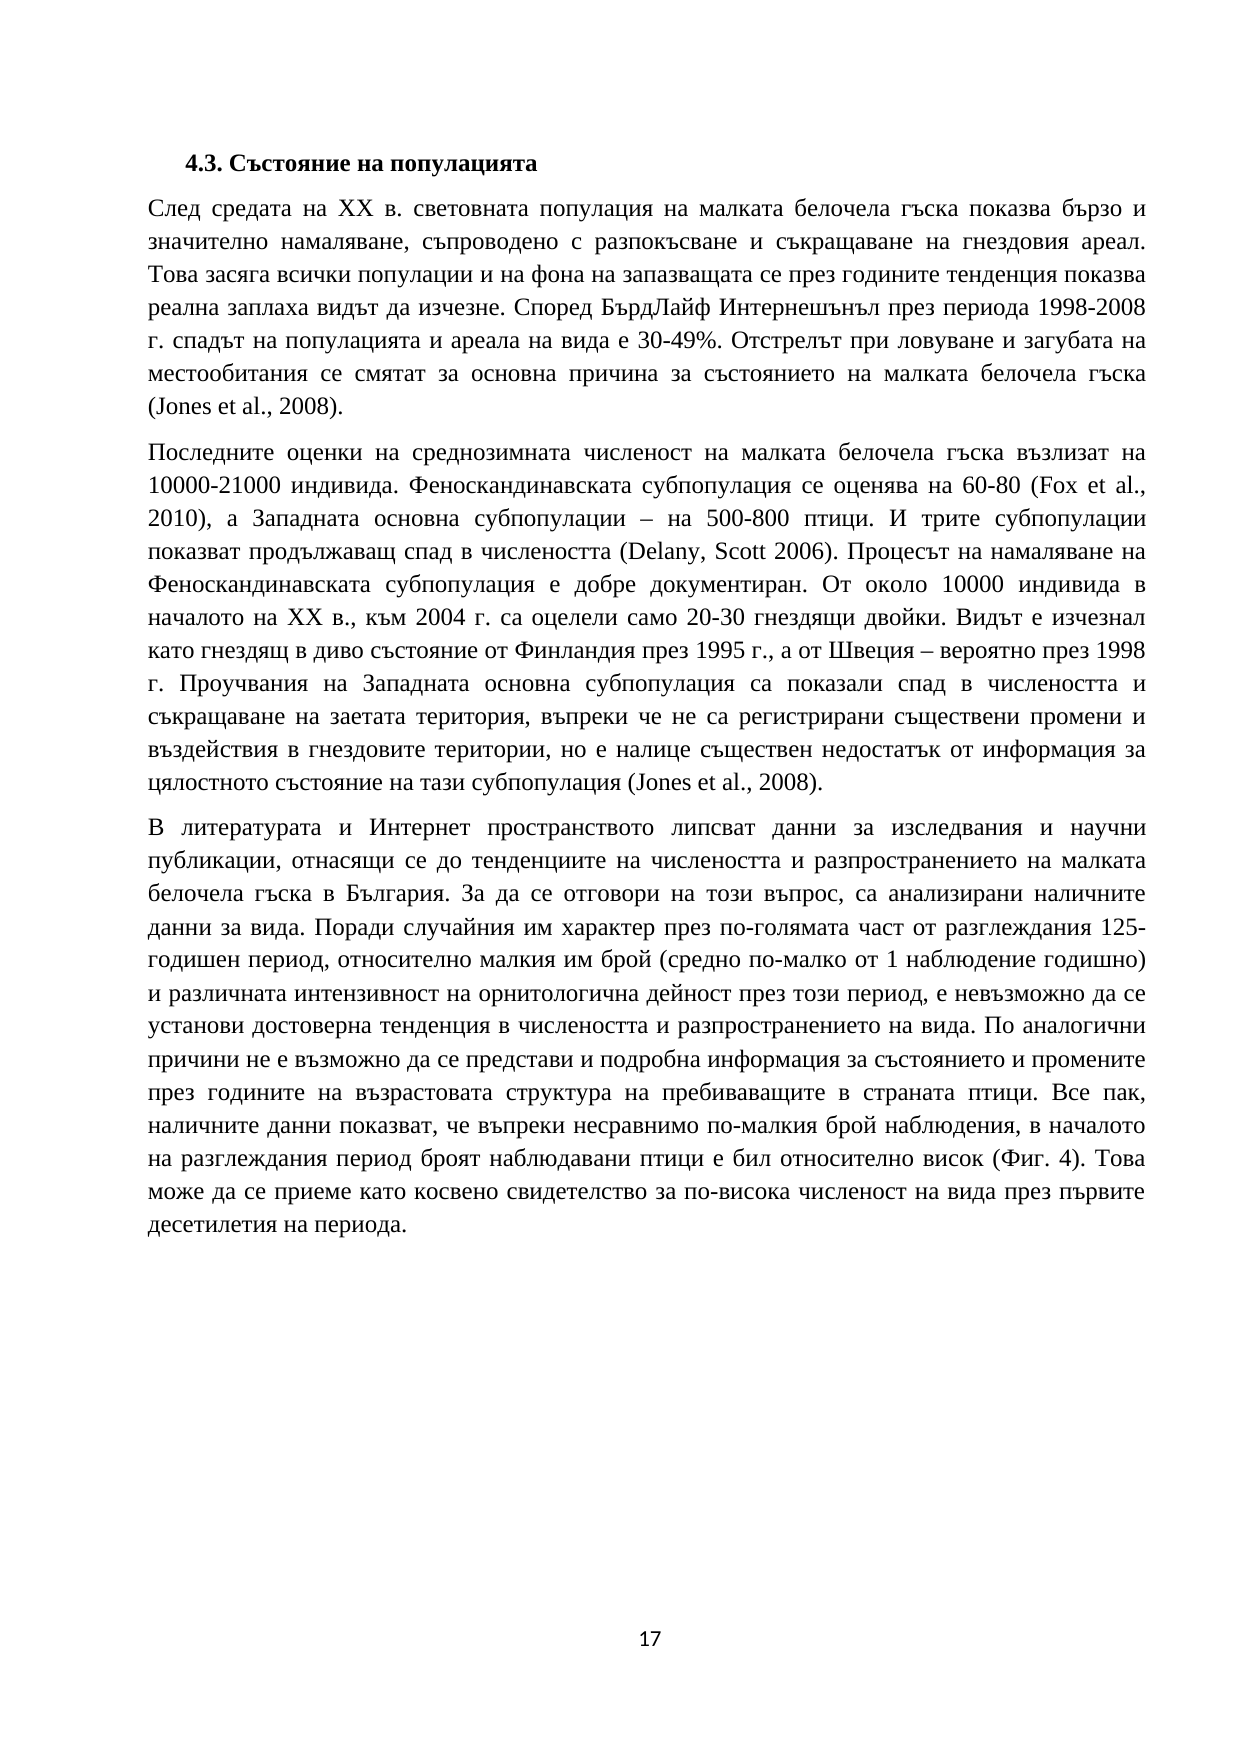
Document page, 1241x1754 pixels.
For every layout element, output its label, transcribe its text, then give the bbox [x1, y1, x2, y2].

text Последните оценки на среднозимната численост на малката белочела гъска възлизат на 10000-21000 индивида. Феноскандинавската субпопулация се оценява на 60-80 (Fox et al., 2010), а Западната основна субпопулации – на 500-800 птици. И трите субпопулации показват продължаващ спад в числеността (Delany, Scott 2006). Процесът на намаляване на Феноскандинавската субпопулация е добре документиран. От около 10000 индивида в началото на ХХ в., към 2004 г. са оцелели само 20-30 гнездящи двойки. Видът е изчезнал като гнездящ в диво състояние от Финландия през 1995 г., а от Швеция – вероятно през 1998 г. Проучвания на Западната основна субпопулация са показали спад в числеността и съкращаване на заетата територия, въпреки че не са регистрирани съществени промени и въздействия в гнездовите територии, но е налице съществен недостатък от информация за цялостното състояние на тази субпопулация (Jones et al., 2008). [148, 437, 1147, 796]
text В литературата и Интернет пространството липсват данни за изследвания и научни публикации, отнасящи се до тенденциите на числеността и разпространението на малката белочела гъска в България. За да се отговори на този въпрос, са анализирани наличните данни за вида. Поради случайния им характер през по-голямата част от разглеждания 125-годишен период, относително малкия им брой (средно по-малко от 1 наблюдение годишно) и различната интензивност на орнитологична дейност през този период, е невъзможно да се установи достоверна тенденция в числеността и разпространението на вида. По аналогични причини не е възможно да се представи и подробна информация за състоянието и промените през годините на възрастовата структура на пребиваващите в страната птици. Все пак, наличните данни показват, че въпреки несравнимо по-малкия брой наблюдения, в началото на разглеждания период броят наблюдавани птици е бил относително висок (Фиг. 4). Това може да се приеме като косвено свидетелство за по-висока численост на вида през първите десетилетия на периода. [148, 812, 1147, 1237]
text След средата на ХХ в. световната популация на малката белочела гъска показва бързо и значително намаляване, съпроводено с разпокъсване и съкращаване на гнездовия ареал. Това засяга всички популации и на фона на запазващата се през годините тенденция показва реална заплаха видът да изчезне. Според БърдЛайф Интернешънъл през периода 1998-2008 г. спадът на популацията и ареала на вида е 30-49%. Отстрелът при ловуване и загубата на местообитания се смятат за основна причина за състоянието на малката белочела гъска (Jones et al., 2008). [148, 193, 1147, 420]
list Състояние на популацията [185, 148, 1147, 176]
